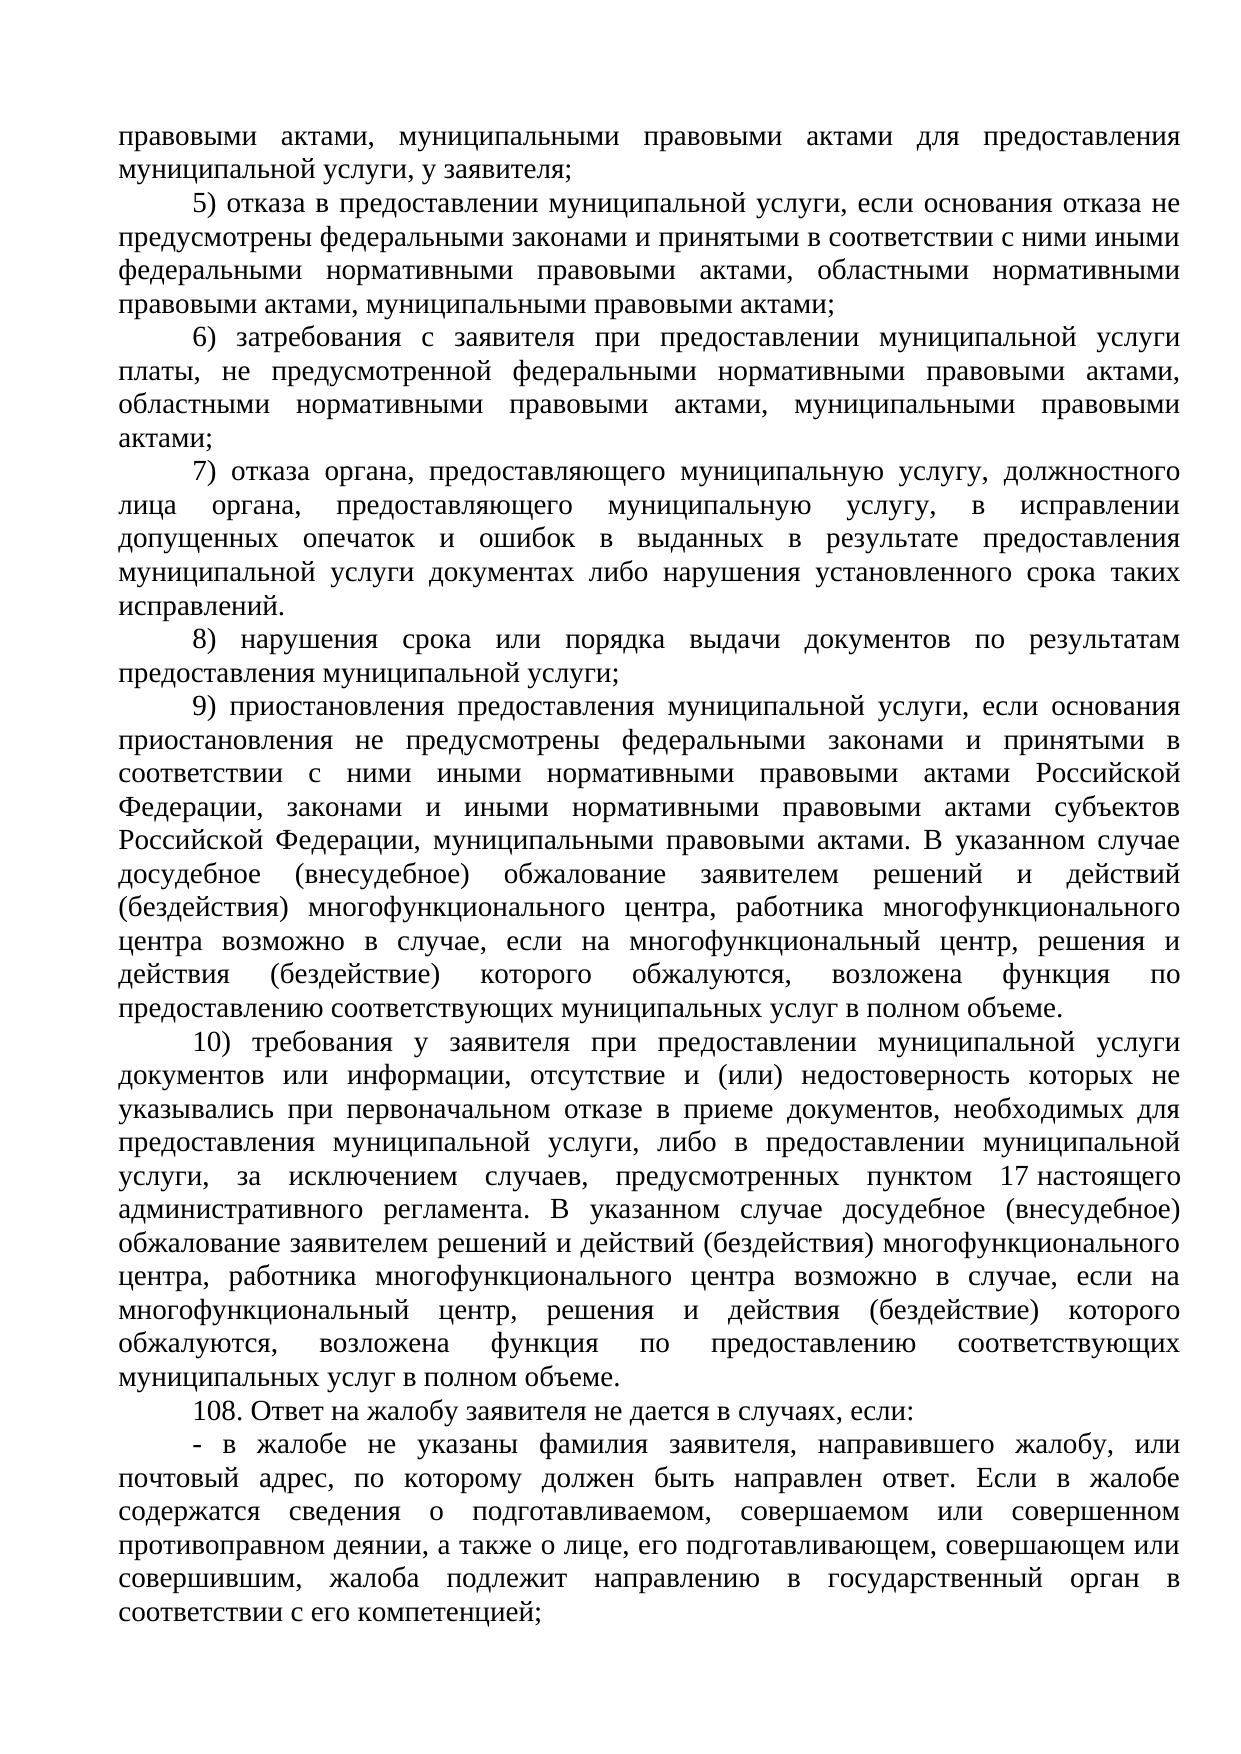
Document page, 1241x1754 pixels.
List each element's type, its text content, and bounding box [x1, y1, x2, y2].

text 5) отказа в предоставлении муниципальной услуги, если основания отказа не предусмотрены федеральными законами и принятыми в соответствии с ними иными федеральными нормативными правовыми актами, областными нормативными правовыми актами, муниципальными правовыми актами; [118, 185, 1181, 319]
text 108. Ответ на жалобу заявителя не дается в случаях, если: [118, 1393, 1181, 1426]
text 8) нарушения срока или порядка выдачи документов по результатам предоставления муниципальной услуги; [118, 621, 1181, 688]
text 7) отказа органа, предоставляющего муниципальную услугу, должностного лица органа, предоставляющего муниципальную услугу, в исправлении допущенных опечаток и ошибок в выданных в результате предоставления муниципальной услуги документах либо нарушения установленного срока таких исправлений. [118, 453, 1181, 621]
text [118, 118, 1181, 185]
text 10) требования у заявителя при предоставлении муниципальной услуги документов или информации, отсутствие и (или) недостоверность которых не указывались при первоначальном отказе в приеме документов, необходимых для предоставления муниципальной услуги, либо в предоставлении муниципальной услуги, за исключением случаев, предусмотренных пунктом 17 настоящего административного регламента. В указанном случае досудебное (внесудебное) обжалование заявителем решений и действий (бездействия) многофункционального центра, работника многофункционального центра возможно в случае, если на многофункциональный центр, решения и действия (бездействие) которого обжалуются, возложена функция по предоставлению соответствующих муниципальных услуг в полном объеме. [118, 1024, 1181, 1393]
text 9) приостановления предоставления муниципальной услуги, если основания приостановления не предусмотрены федеральными законами и принятыми в соответствии с ними иными нормативными правовыми актами Российской Федерации, законами и иными нормативными правовыми актами субъектов Российской Федерации, муниципальными правовыми актами. В указанном случае досудебное (внесудебное) обжалование заявителем решений и действий (бездействия) многофункционального центра, работника многофункционального центра возможно в случае, если на многофункциональный центр, решения и действия (бездействие) которого обжалуются, возложена функция по предоставлению соответствующих муниципальных услуг в полном объеме. [118, 688, 1181, 1024]
text 6) затребования с заявителя при предоставлении муниципальной услуги платы, не предусмотренной федеральными нормативными правовыми актами, областными нормативными правовыми актами, муниципальными правовыми актами; [118, 319, 1181, 453]
text - в жалобе не указаны фамилия заявителя, направившего жалобу, или почтовый адрес, по которому должен быть направлен ответ. Если в жалобе содержатся сведения о подготавливаемом, совершаемом или совершенном противоправном деянии, а также о лице, его подготавливающем, совершающем или совершившим, жалоба подлежит направлению в государственный орган в соответствии с его компетенцией; [118, 1426, 1181, 1627]
